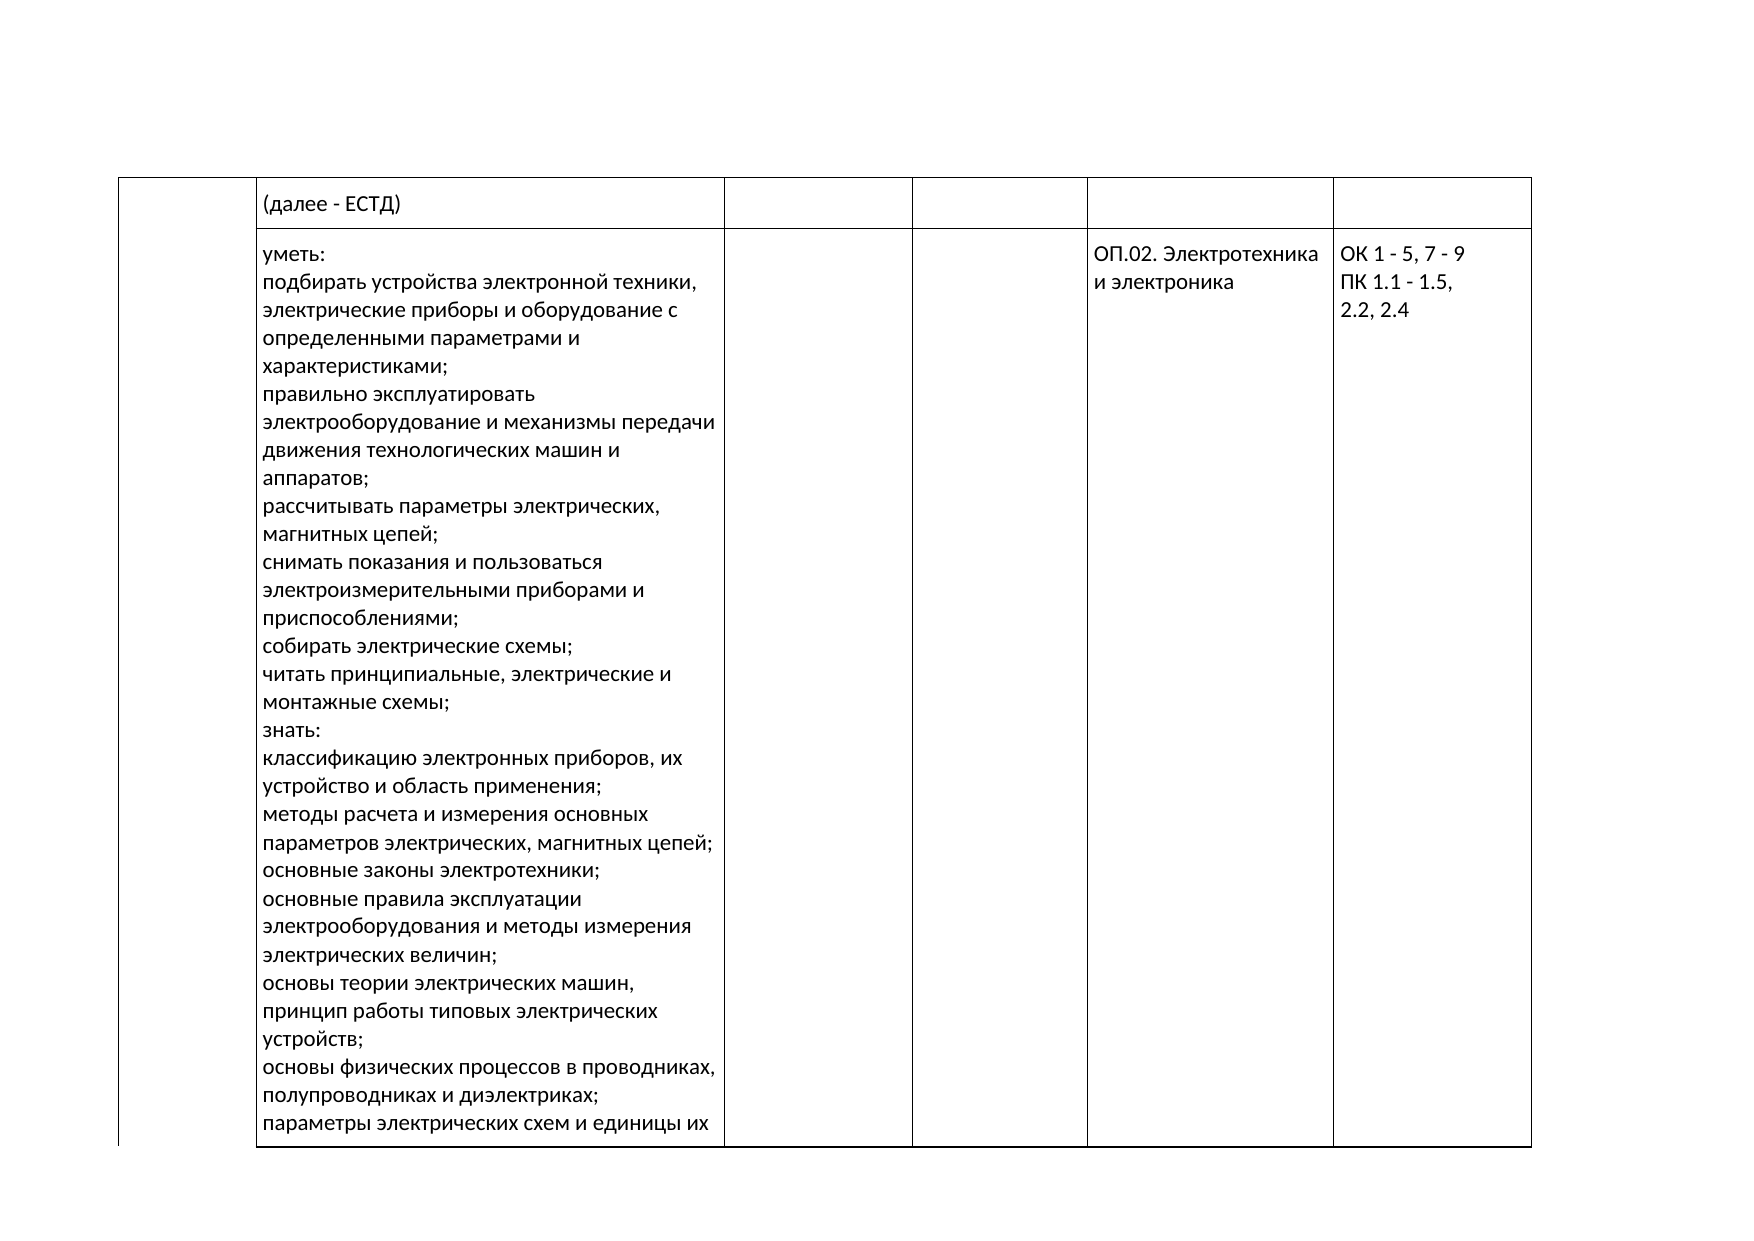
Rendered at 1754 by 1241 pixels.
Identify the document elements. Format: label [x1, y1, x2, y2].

table_cell [1088, 178, 1333, 227]
table_cell [725, 178, 912, 227]
table_cell [1334, 178, 1531, 227]
table_cell [257, 229, 724, 1146]
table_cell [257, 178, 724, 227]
table_cell [725, 229, 912, 1146]
table_cell [913, 229, 1087, 1146]
table_cell [1334, 229, 1531, 1146]
table_cell [913, 178, 1087, 227]
table_cell [1088, 229, 1333, 1146]
